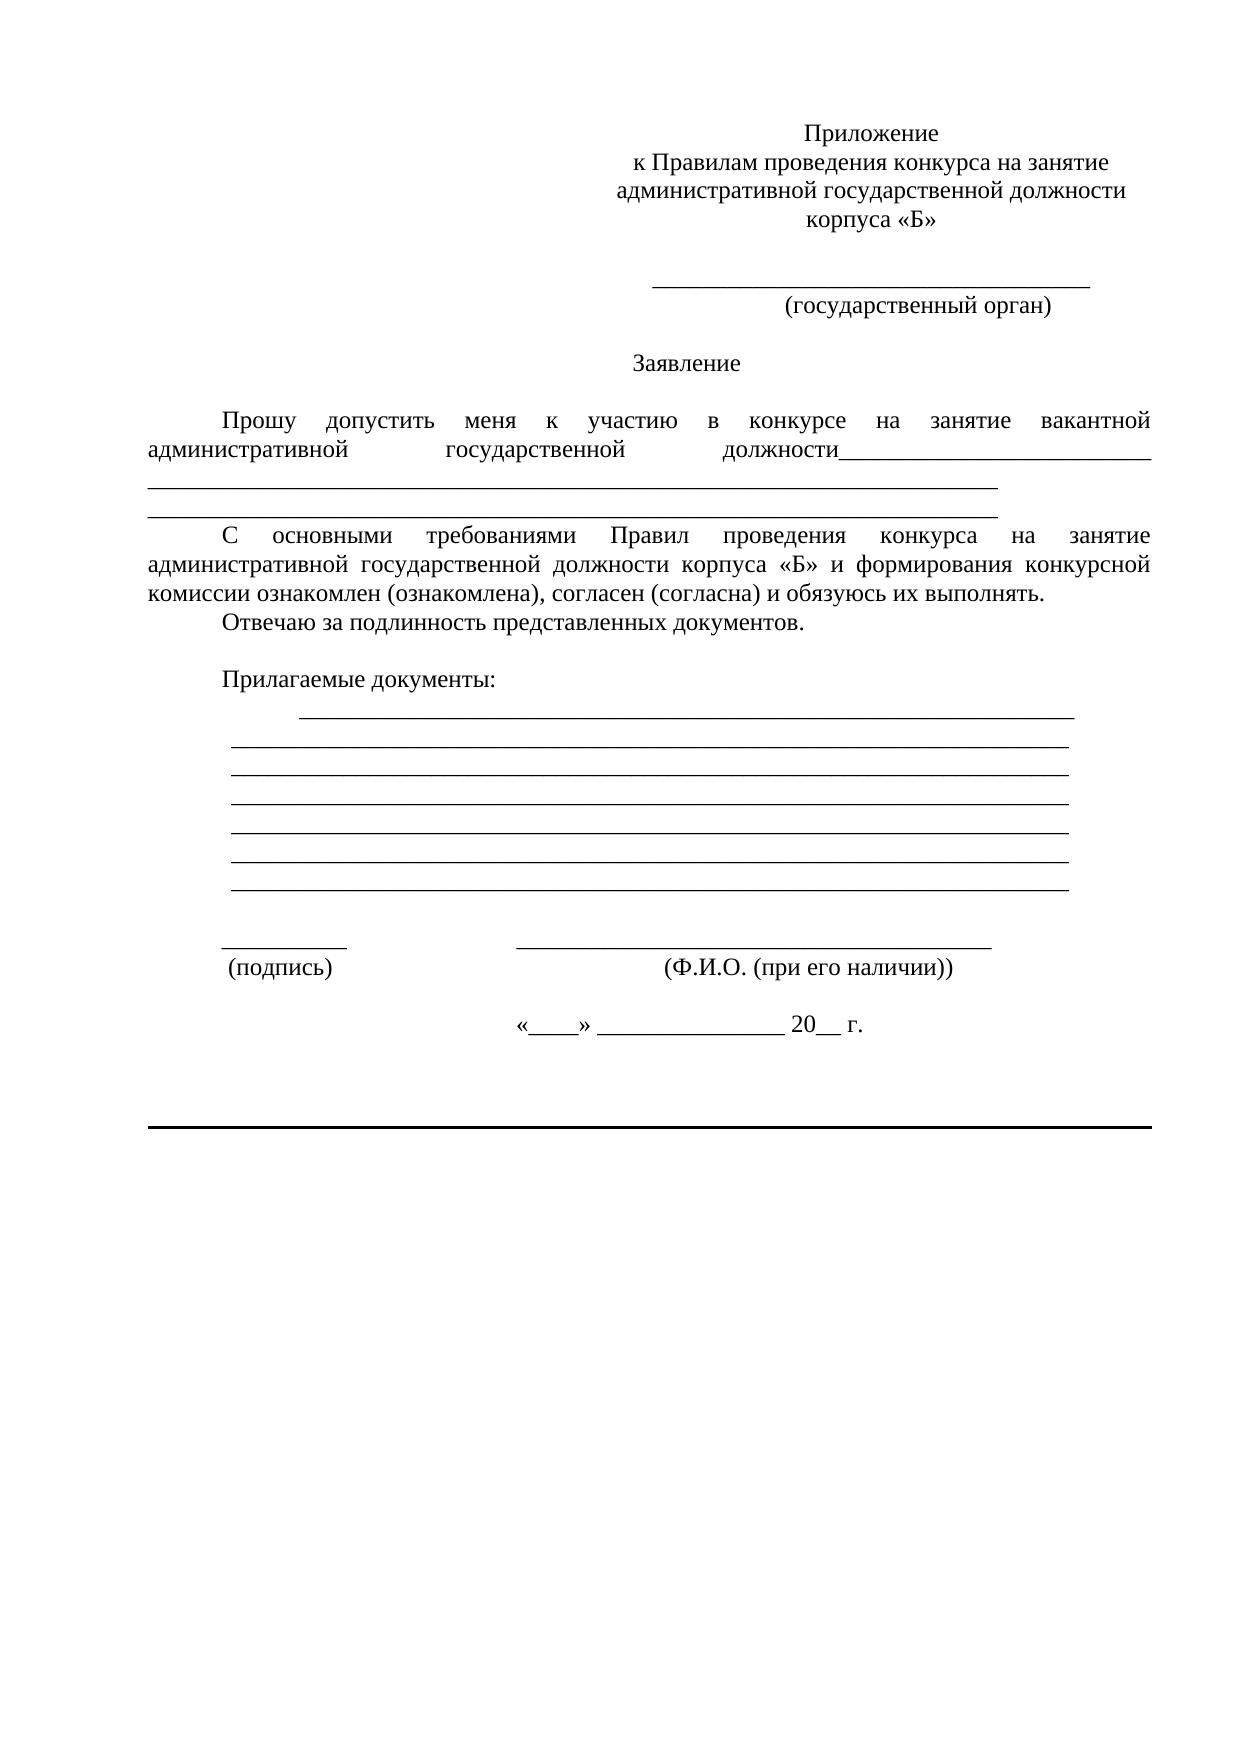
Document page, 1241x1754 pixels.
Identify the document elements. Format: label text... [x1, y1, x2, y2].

text ______________________________________________________________ ___________________________________________________________________ ___________________________________________________________________ ___________________________________________________________________ ___________________________________________________________________ ___________________________________________________________________ ___________________________________________________________________ [148, 693, 1152, 894]
text Заявление [148, 348, 1152, 377]
text __________ ______________________________________ [148, 923, 1152, 952]
text «____» _______________ 20__ г. [148, 1009, 1152, 1038]
text С основными требованиями Правил проведения конкурса на занятие административной государственной должности корпуса «Б» и формирования конкурсной комиссии ознакомлен (ознакомлена), согласен (согласна) и обязуюсь их выполнять. [148, 521, 1152, 607]
text к Правилам проведения конкурса на занятие административной государственной должности корпуса «Б» [591, 147, 1152, 233]
text (подпись) (Ф.И.О. (при его наличии)) [148, 952, 1152, 981]
text Отвечаю за подлинность представленных документов. [148, 607, 1152, 636]
text Прилагаемые документы: [148, 664, 1152, 693]
text ___________________________________ [591, 262, 1152, 291]
text (государственный орган) [591, 291, 1152, 319]
text Прошу допустить меня к участию в конкурсе на занятие вакантной административной государственной должности_________________________ ____________________________________________________________________ ____________________________________________________________________ [148, 406, 1152, 521]
text Приложение [591, 118, 1152, 147]
